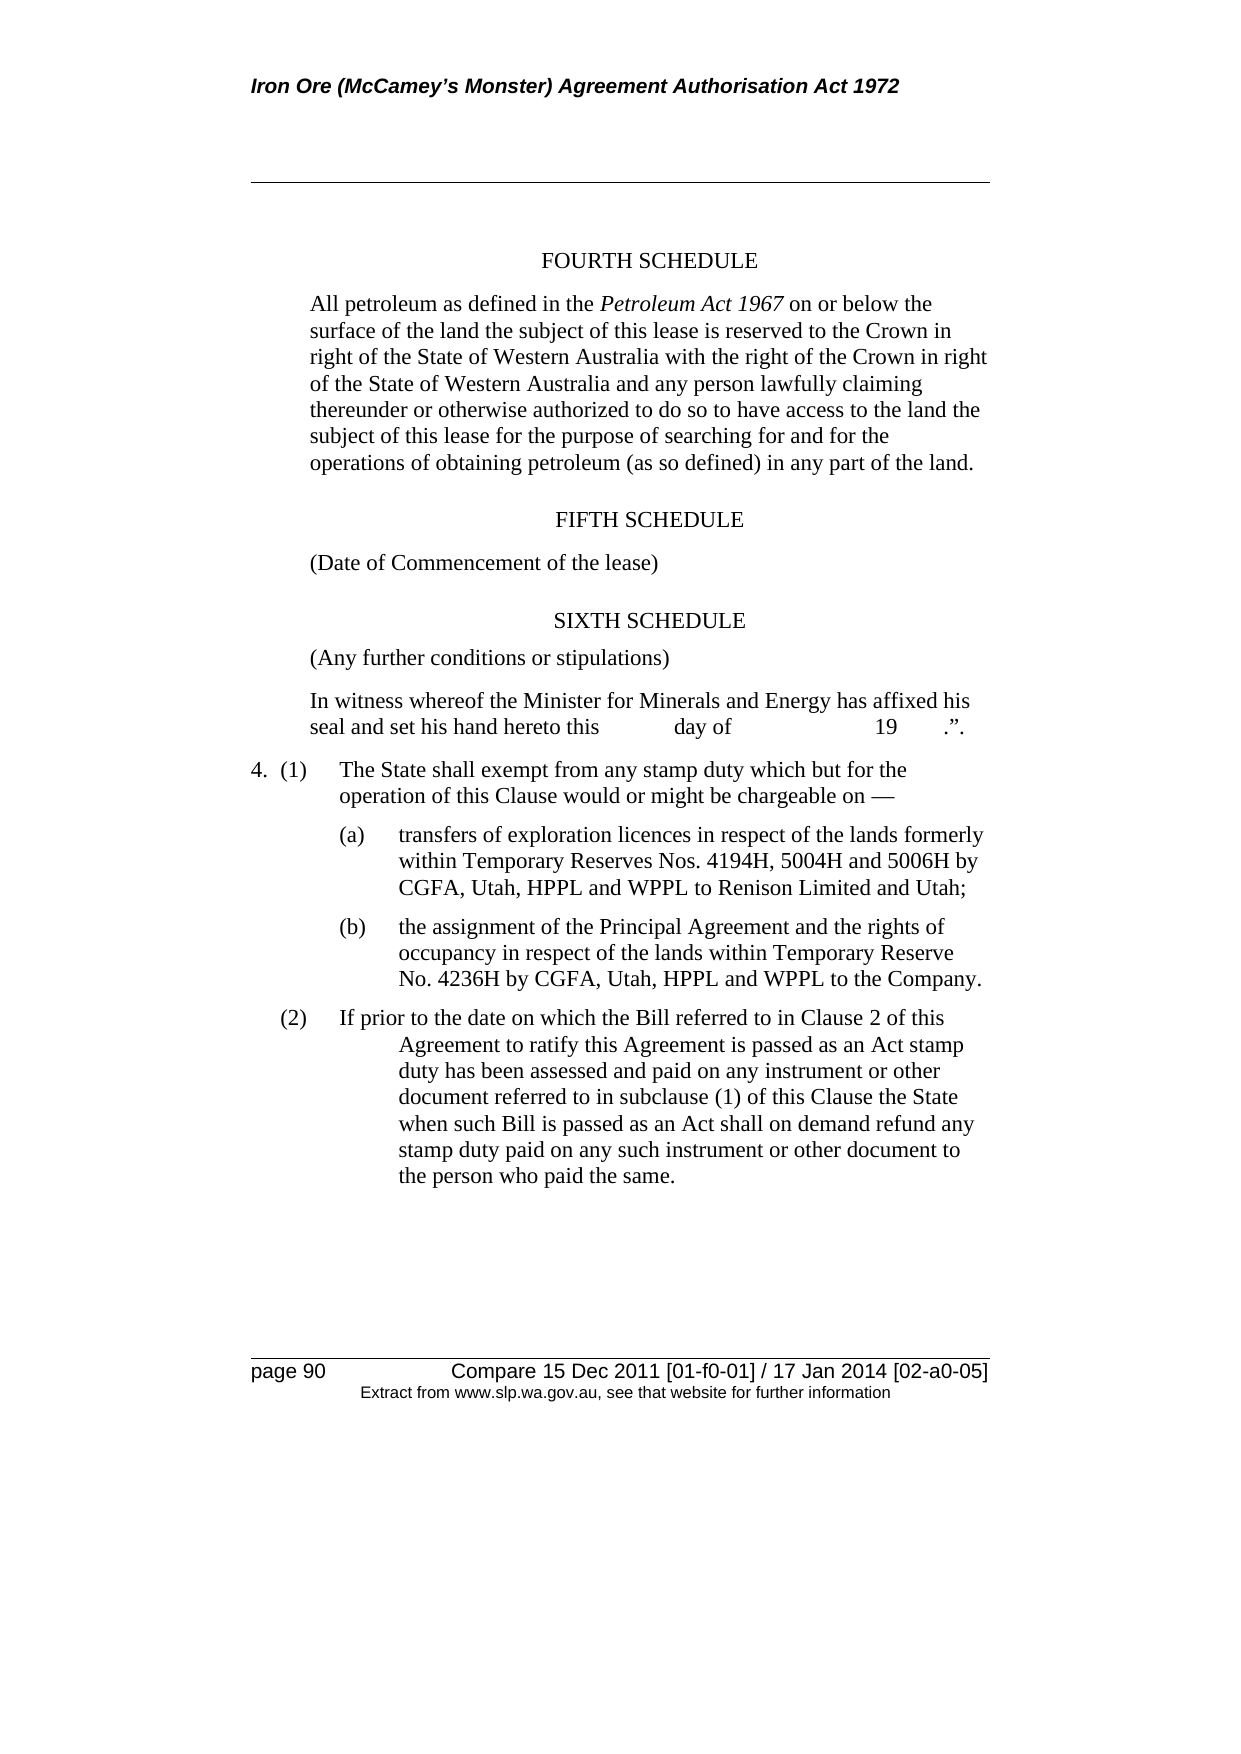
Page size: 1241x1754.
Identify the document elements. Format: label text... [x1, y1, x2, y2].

text In witness whereof the Minister for Minerals and Energy has affixed his seal and set his hand hereto this day of 19 .”. [309, 687, 990, 739]
text (Date of Commencement of the lease) [309, 549, 990, 576]
text All petroleum as defined in the Petroleum Act 1967 on or below the surface of the land the subject of this lease is reserved to the Crown in right of the State of Western Australia with the right of the Crown in right of the State of Western Australia and any person lawfully claiming thereunder or otherwise authorized to do so to have access to the land the subject of this lease for the purpose of searching for and for the operations of obtaining petroleum (as so defined) in any part of the land. [309, 291, 990, 475]
text FOURTH SCHEDULE [309, 247, 990, 274]
text SIXTH SCHEDULE [309, 607, 990, 633]
text (Any further conditions or stipulations) [309, 644, 990, 670]
text (b) the assignment of the Principal Agreement and the rights of occupancy in respect of the lands within Temporary Reserve No. 4236H by CGFA, Utah, HPPL and WPPL to the Company. [251, 913, 990, 992]
text FIFTH SCHEDULE [309, 506, 990, 533]
text (a) transfers of exploration licences in respect of the lands formerly within Temporary Reserves Nos. 4194H, 5004H and 5006H by CGFA, Utah, HPPL and WPPL to Renison Limited and Utah; [251, 821, 990, 900]
text (2) If prior to the date on which the Bill referred to in Clause 2 of this Agreement to ratify this Agreement is passed as an Act stamp duty has been assessed and paid on any instrument or other document referred to in subclause (1) of this Clause the State when such Bill is passed as an Act shall on demand refund any stamp duty paid on any such instrument or other document to the person who paid the same. [251, 1004, 990, 1189]
text 4. (1) The State shall exempt from any stamp duty which but for the operation of this Clause would or might be chargeable on — [251, 756, 990, 809]
